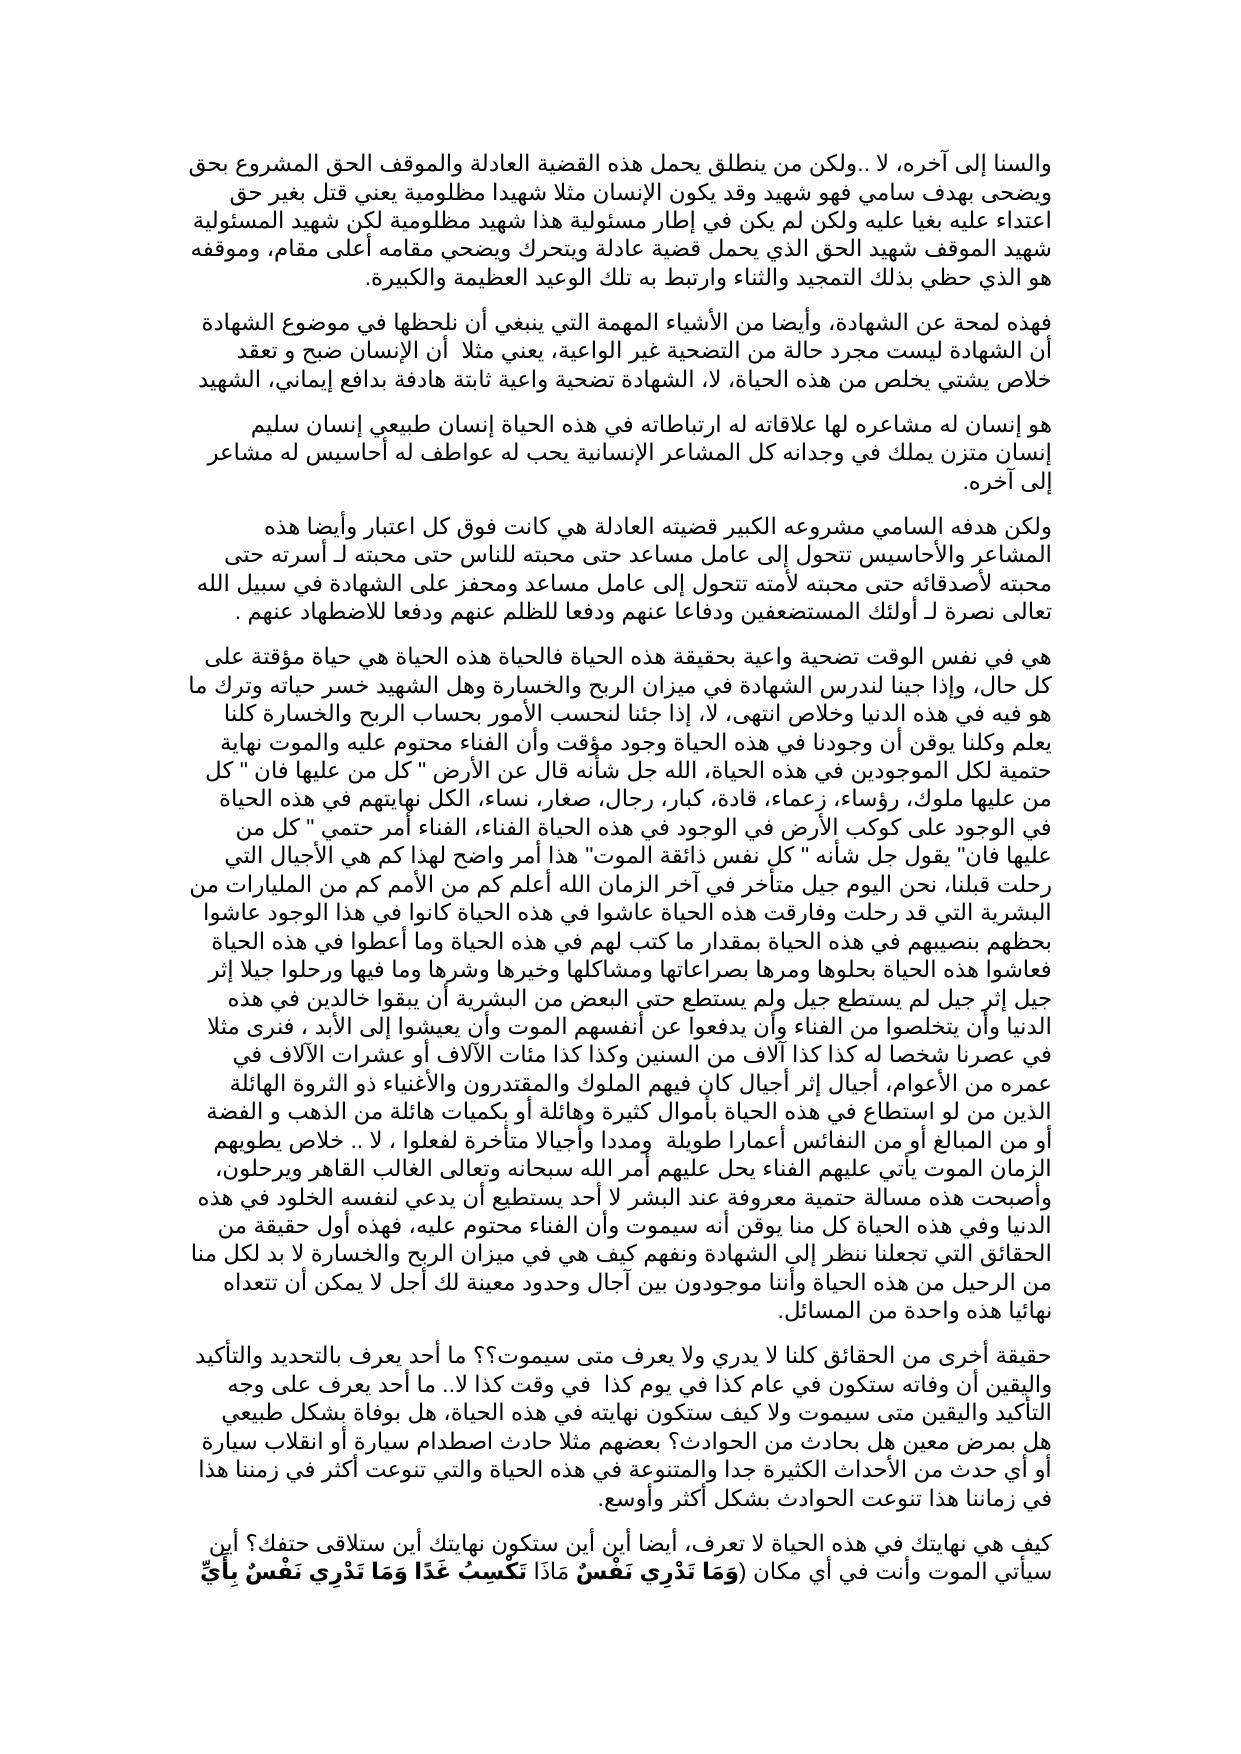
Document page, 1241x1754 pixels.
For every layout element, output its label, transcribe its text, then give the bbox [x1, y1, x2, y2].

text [187, 1530, 1053, 1584]
text ولكن هدفه السامي مشروعه الكبير قضيته العادلة هي كانت فوق كل اعتبار وأيضا هذه المشاعر والأحاسيس تتحول إلى عامل مساعد حتى محبته للناس حتى محبته لـ أسرته حتى محبته لأصدقائه حتى محبته لأمته تتحول إلى عامل مساعد ومحفز على الشهادة في سبيل الله تعالى نصرة لـ أولئك المستضعفين ودفاعا عنهم ودفعا للظلم عنهم ودفعا للاضطهاد عنهم . [187, 513, 1053, 624]
text حقيقة أخرى من الحقائق كلنا لا يدري ولا يعرف متى سيموت؟؟ ما أحد يعرف بالتحديد والتأكيد واليقين أن وفاته ستكون في عام كذا في يوم كذا في وقت كذا لا.. ما أحد يعرف على وجه التأكيد واليقين متى سيموت ولا كيف ستكون نهايته في هذه الحياة، هل بوفاة بشكل طبيعي هل بمرض معين هل بحادث من الحوادث؟ بعضهم مثلا حادث اصطدام سيارة أو انقلاب سيارة أو أي حدث من الأحداث الكثيرة جدا والمتنوعة في هذه الحياة والتي تنوعت أكثر في زمننا هذا في زماننا هذا تنوعت الحوادث بشكل أكثر وأوسع. [187, 1342, 1053, 1511]
text فهذه لمحة عن الشهادة، وأيضا من الأشياء المهمة التي ينبغي أن نلحظها في موضوع الشهادة أن الشهادة ليست مجرد حالة من التضحية غير الواعية، يعني مثلا أن الإنسان ضبح و تعقد خلاص يشتي يخلص من هذه الحياة، لا، الشهادة تضحية واعية ثابتة هادفة بدافع إيماني، الشهيد [187, 309, 1053, 392]
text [187, 150, 1053, 290]
text هو إنسان له مشاعره لها علاقاته له ارتباطاته في هذه الحياة إنسان طبيعي إنسان سليم إنسان متزن يملك في وجدانه كل المشاعر الإنسانية يحب له عواطف له أحاسيس له مشاعر إلى آخره. [187, 411, 1053, 494]
text هي في نفس الوقت تضحية واعية بحقيقة هذه الحياة فالحياة هذه الحياة هي حياة مؤقتة على كل حال، وإذا جينا لندرس الشهادة في ميزان الربح والخسارة وهل الشهيد خسر حياته وترك ما هو فيه في هذه الدنيا وخلاص انتهى، لا، إذا جئنا لنحسب الأمور بحساب الربح والخسارة كلنا يعلم وكلنا يوقن أن وجودنا في هذه الحياة وجود مؤقت وأن الفناء محتوم عليه والموت نهاية حتمية لكل الموجودين في هذه الحياة، الله جل شأنه قال عن الأرض " كل من عليها فان " كل من عليها ملوك، رؤساء، زعماء، قادة، كبار، رجال، صغار، نساء، الكل نهايتهم في هذه الحياة في الوجود على كوكب الأرض في الوجود في هذه الحياة الفناء، الفناء أمر حتمي " كل من عليها فان" يقول جل شأنه " كل نفس ذائقة الموت" هذا أمر واضح لهذا كم هي الأجيال التي رحلت قبلنا، نحن اليوم جيل متأخر في آخر الزمان الله أعلم كم من الأمم كم من المليارات من البشرية التي قد رحلت وفارقت هذه الحياة عاشوا في هذه الحياة كانوا في هذا الوجود عاشوا بحظهم بنصيبهم في هذه الحياة بمقدار ما كتب لهم في هذه الحياة وما أعطوا في هذه الحياة فعاشوا هذه الحياة بحلوها ومرها بصراعاتها ومشاكلها وخيرها وشرها وما فيها ورحلوا جيلا إثر جيل إثر جيل لم يستطع جيل ولم يستطع حتى البعض من البشرية أن يبقوا خالدين في هذه الدنيا وأن يتخلصوا من الفناء وأن يدفعوا عن أنفسهم الموت وأن يعيشوا إلى الأبد ، فنرى مثلا في عصرنا شخصا له كذا كذا آلاف من السنين وكذا كذا مئات الآلاف أو عشرات الآلاف في عمره من الأعوام، أجيال إثر أجيال كان فيهم الملوك والمقتدرون والأغنياء ذو الثروة الهائلة الذين من لو استطاع في هذه الحياة بأموال كثيرة وهائلة أو بكميات هائلة من الذهب و الفضة أو من المبالغ أو من النفائس أعمارا طويلة ومددا وأجيالا متأخرة لفعلوا ، لا .. خلاص يطويهم الزمان الموت يأتي عليهم الفناء يحل عليهم أمر الله سبحانه وتعالى الغالب القاهر ويرحلون، وأصبحت هذه مسالة حتمية معروفة عند البشر لا أحد يستطيع أن يدعي لنفسه الخلود في هذه الدنيا وفي هذه الحياة كل منا يوقن أنه سيموت وأن الفناء محتوم عليه، فهذه أول حقيقة من الحقائق التي تجعلنا ننظر إلى الشهادة ونفهم كيف هي في ميزان الربح والخسارة لا بد لكل منا من الرحيل من هذه الحياة وأننا موجودون بين آجال وحدود معينة لك أجل لا يمكن أن تتعداه نهائيا هذه واحدة من المسائل. [187, 643, 1053, 1324]
